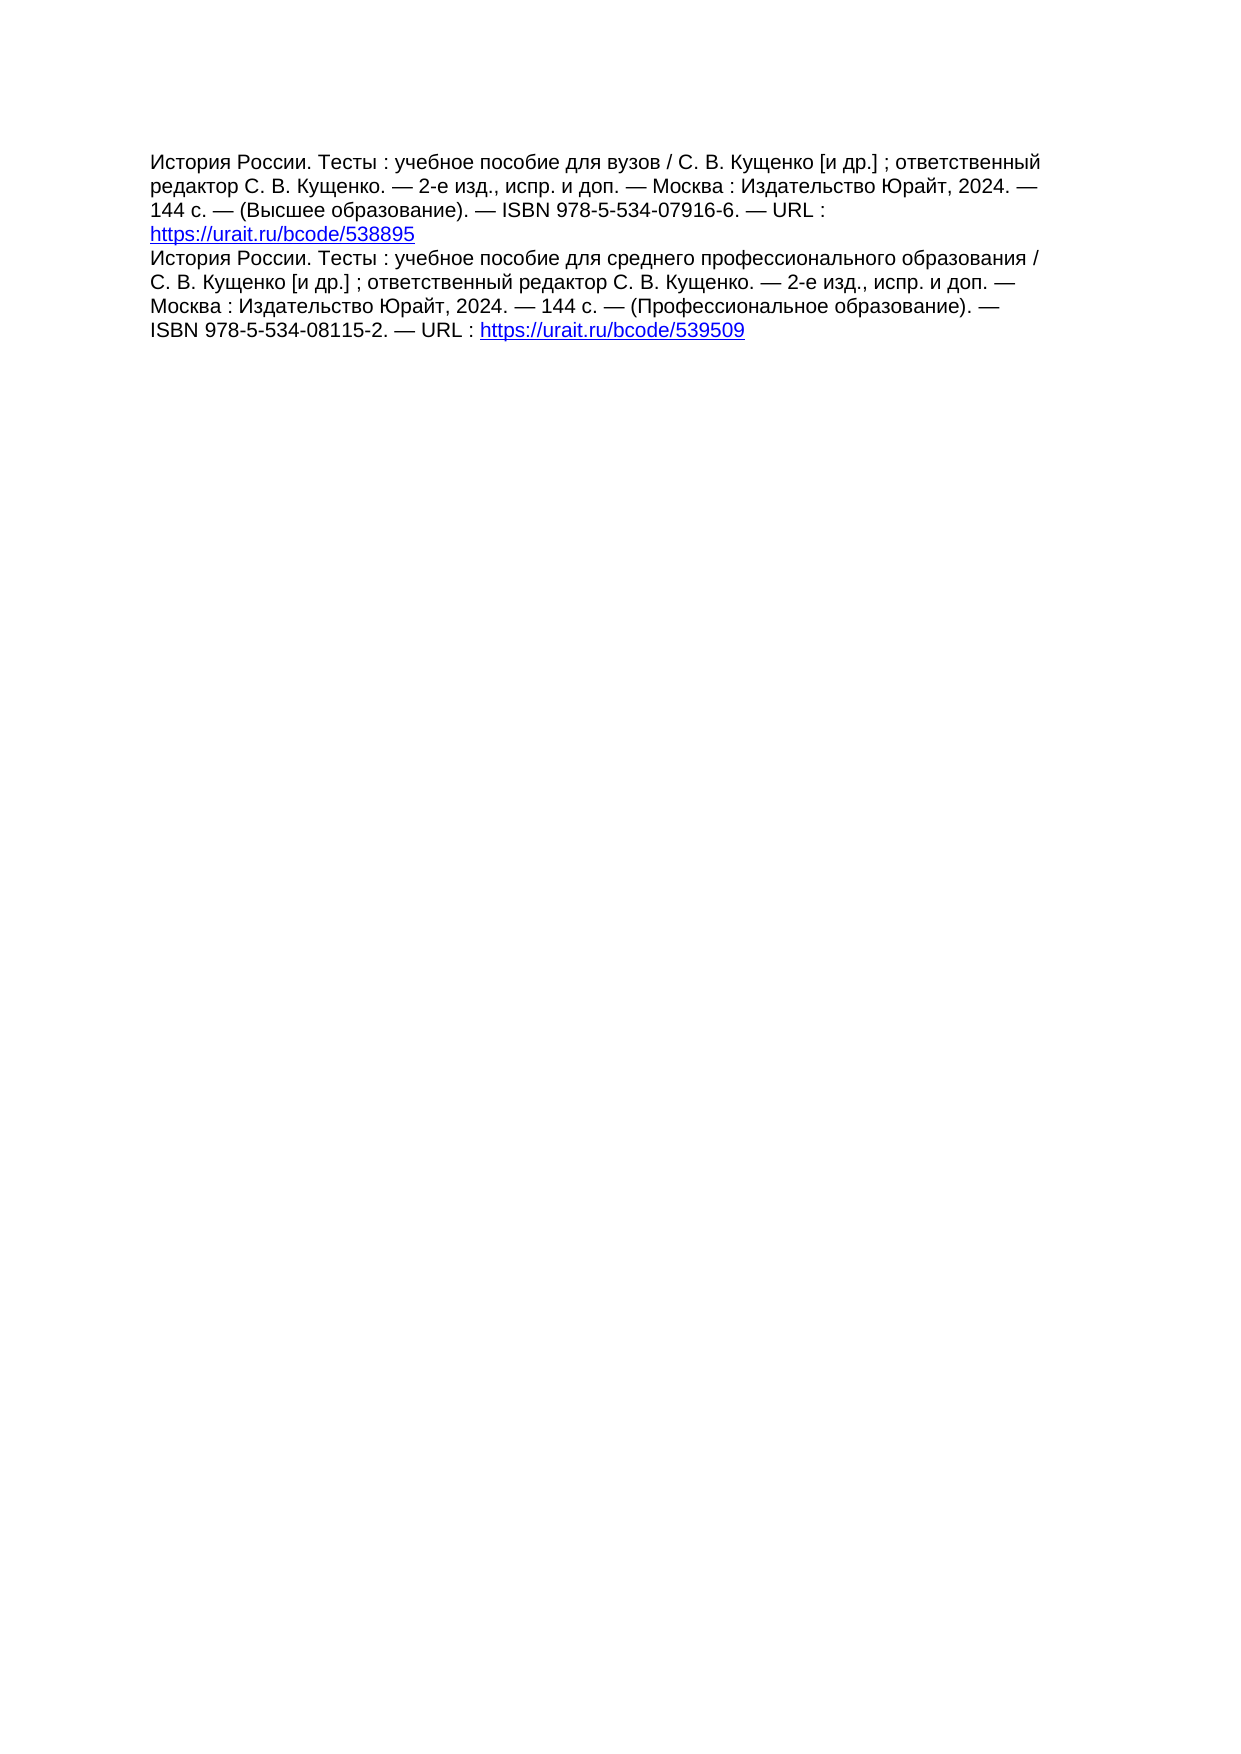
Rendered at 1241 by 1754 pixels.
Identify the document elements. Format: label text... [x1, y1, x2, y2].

text История России. Тесты : учебное пособие для вузов / С. В. Кущенко [и др.] ; ответственный редактор С. В. Кущенко. — 2-е изд., испр. и доп. — Москва : Издательство Юрайт, 2024. — 144 с. — (Высшее образование). — ISBN 978-5-534-07916-6. — URL : https://urait.ru/bcode/538895 [150, 150, 1090, 246]
text История России. Тесты : учебное пособие для среднего профессионального образования / С. В. Кущенко [и др.] ; ответственный редактор С. В. Кущенко. — 2-е изд., испр. и доп. — Москва : Издательство Юрайт, 2024. — 144 с. — (Профессиональное образование). — ISBN 978-5-534-08115-2. — URL : https://urait.ru/bcode/539509 [150, 246, 1090, 342]
